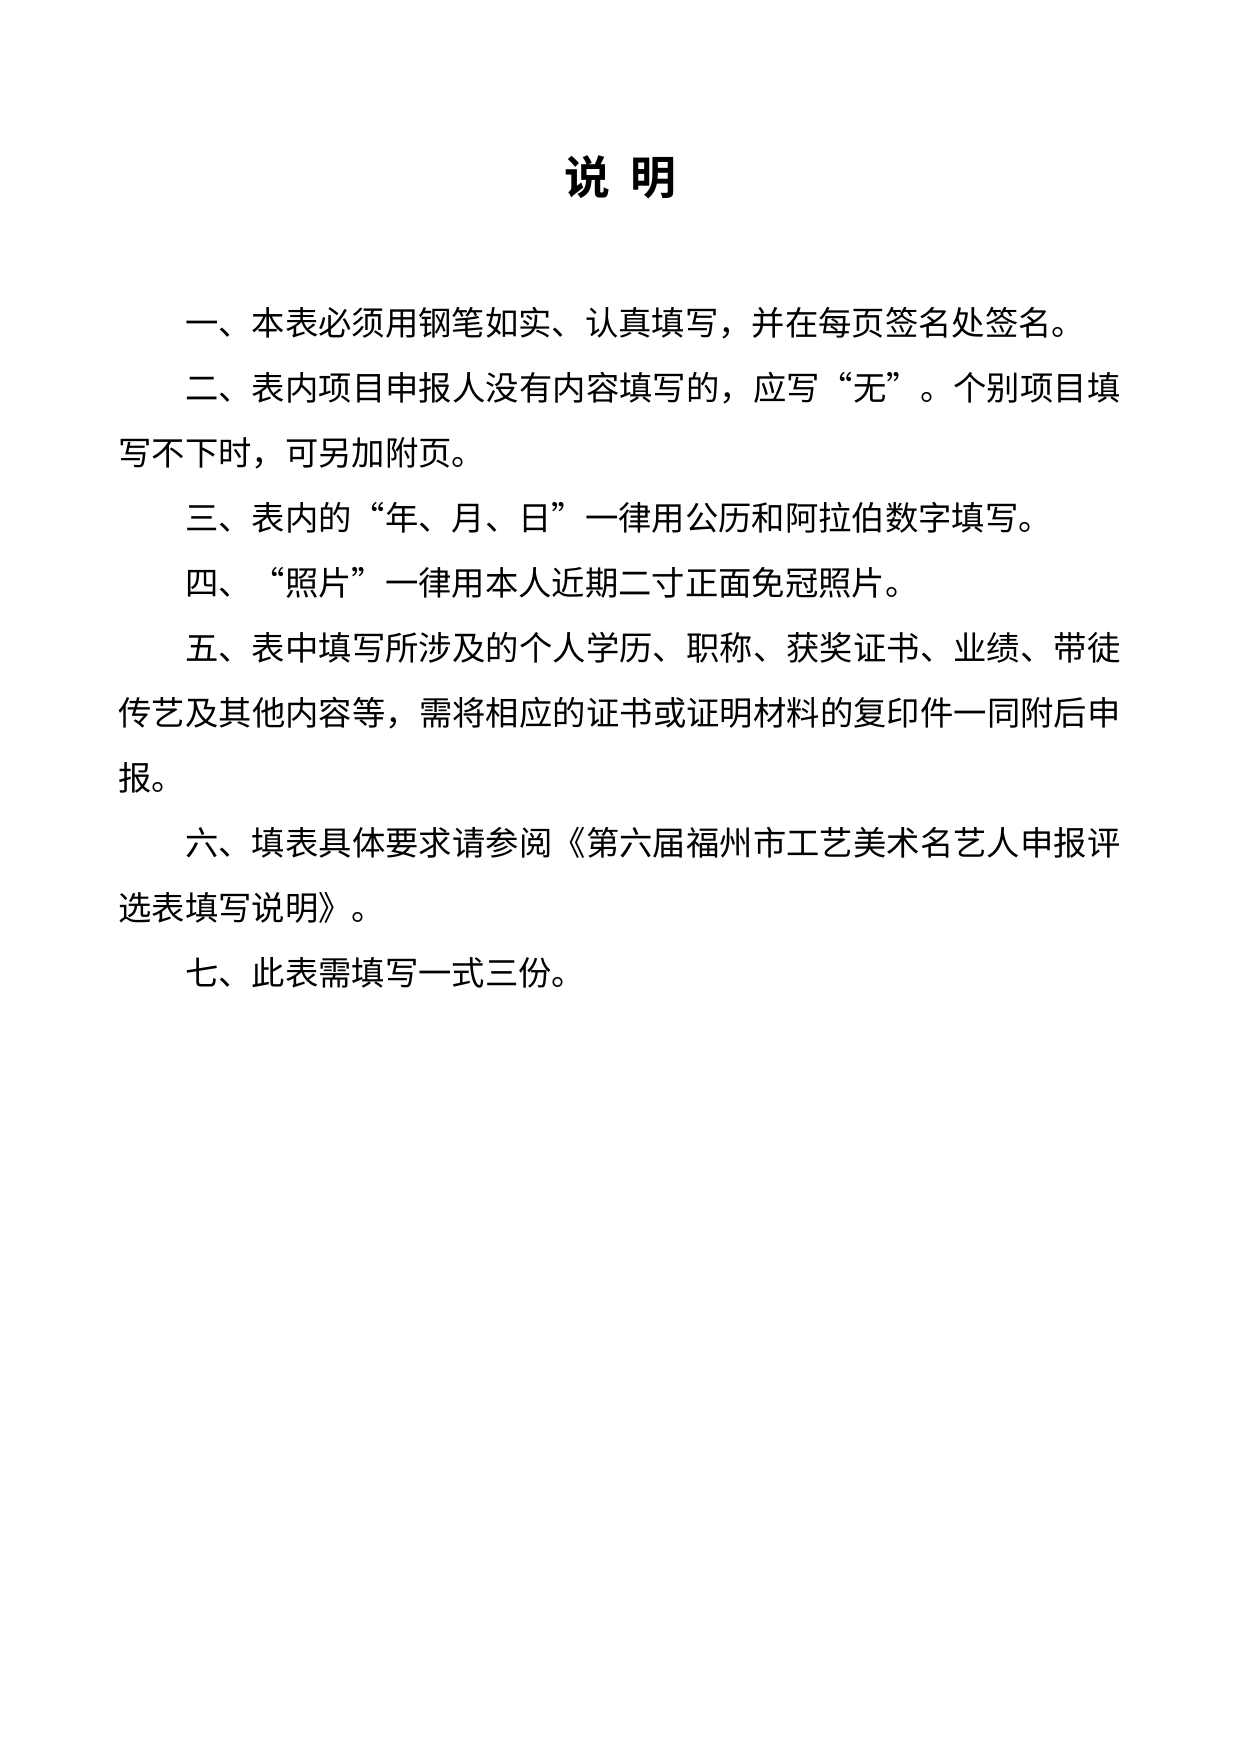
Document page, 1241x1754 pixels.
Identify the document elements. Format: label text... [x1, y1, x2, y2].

text 四、“照片”一律用本人近期二寸正面免冠照片。 [118, 548, 1122, 613]
text 一、本表必须用钢笔如实、认真填写，并在每页签名处签名。 [118, 288, 1122, 353]
text 三、表内的“年、月、日”一律用公历和阿拉伯数字填写。 [118, 483, 1122, 548]
text 七、此表需填写一式三份。 [118, 938, 1122, 1003]
text 说 明 [118, 126, 1122, 223]
text 五、表中填写所涉及的个人学历、职称、获奖证书、业绩、带徒传艺及其他内容等，需将相应的证书或证明材料的复印件一同附后申报。 [118, 613, 1122, 808]
text 六、填表具体要求请参阅《第六届福州市工艺美术名艺人申报评选表填写说明》。 [118, 808, 1122, 938]
text 二、表内项目申报人没有内容填写的，应写“无”。个别项目填写不下时，可另加附页。 [118, 353, 1122, 483]
